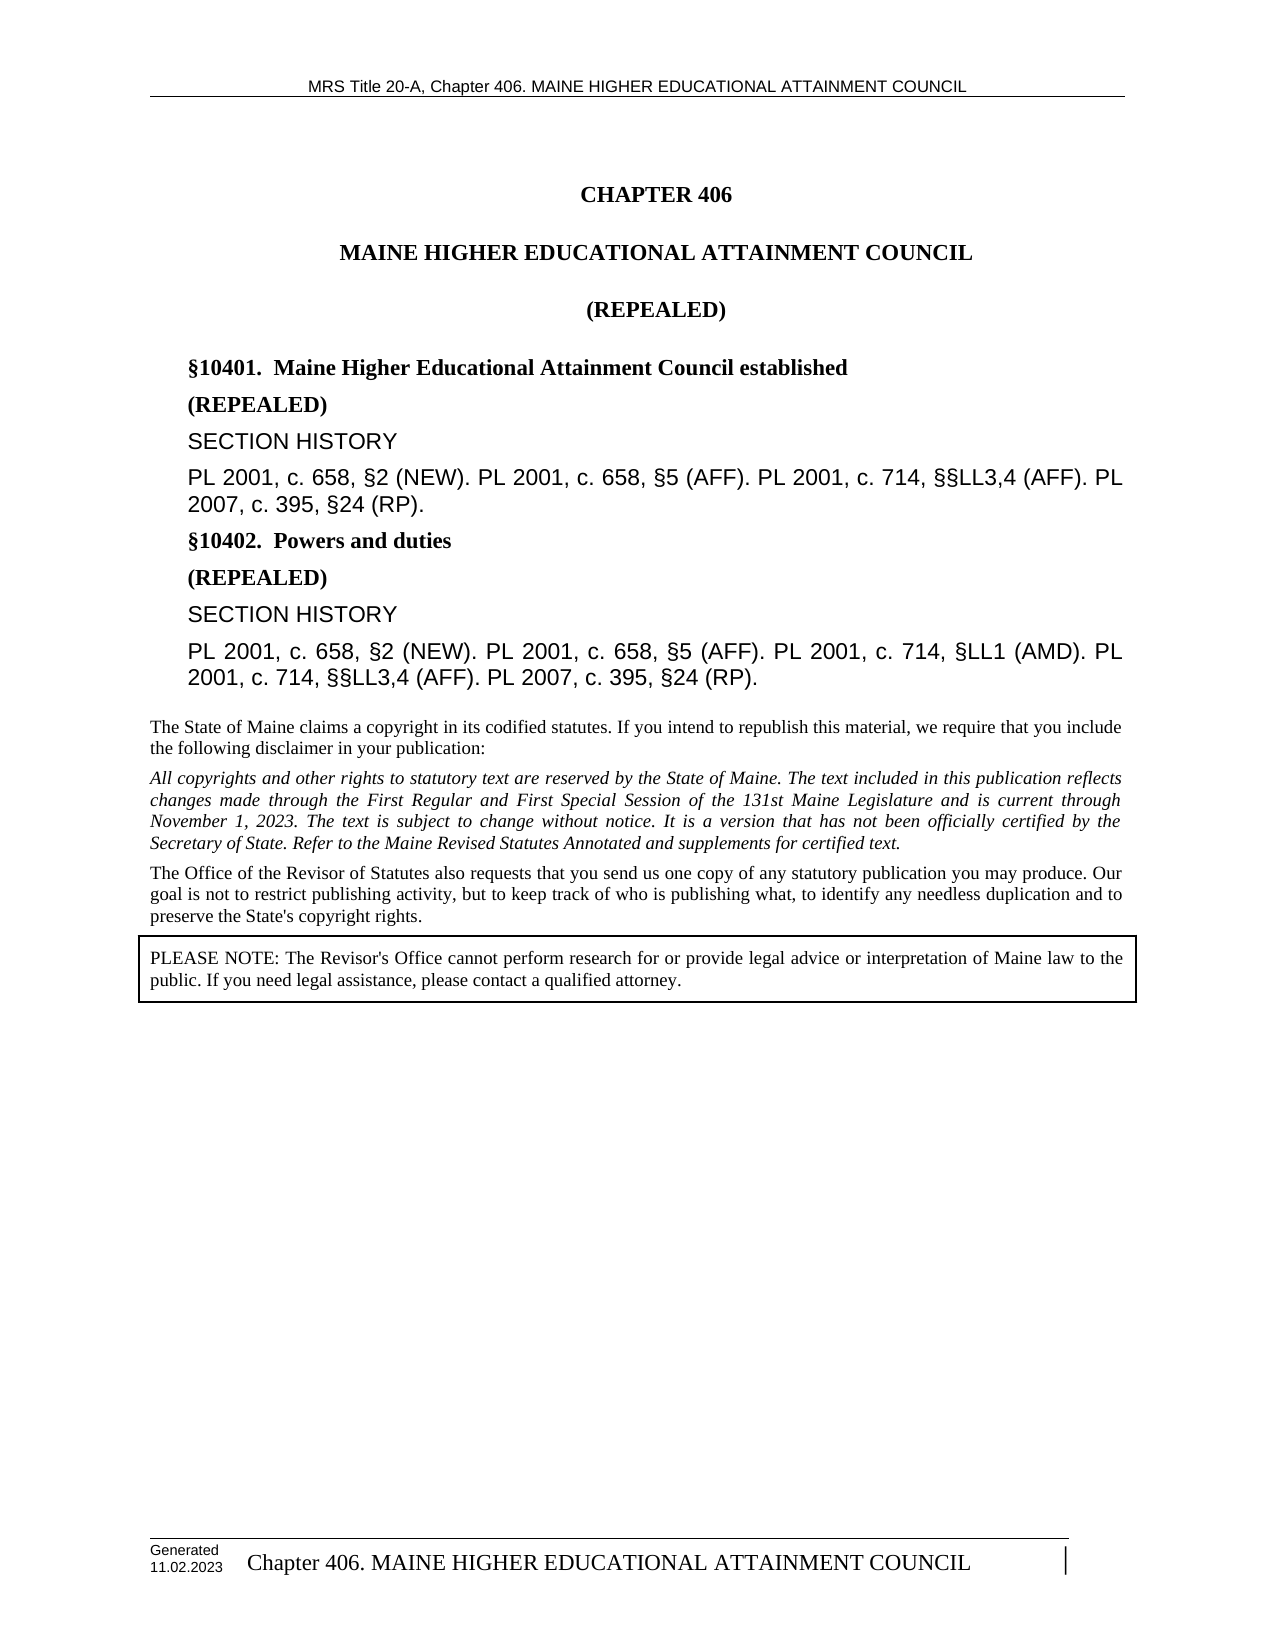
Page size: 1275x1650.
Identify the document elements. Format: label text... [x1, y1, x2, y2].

text PLEASE NOTE: The Revisor's Office cannot perform research for or provide legal advice or interpretation of Maine law to the public. If you need legal assistance, please contact a qualified attorney. [140, 937, 1135, 1001]
text (REPEALED) [187, 296, 1125, 323]
text §10401. Maine Higher Educational Attainment Council established [187, 354, 1125, 380]
text The State of Maine claims a copyright in its codified statutes. If you intend to republish this material, we require that you include the following disclaimer in your publication: [150, 716, 1125, 759]
text MAINE HIGHER EDUCATIONAL ATTAINMENT COUNCIL [187, 239, 1125, 265]
text PL 2001, c. 658, §2 (NEW). PL 2001, c. 658, §5 (AFF). PL 2001, c. 714, §LL1 (AMD). PL 2001, c. 714, §§LL3,4 (AFF). PL 2007, c. 395, §24 (RP). [187, 638, 1125, 691]
text All copyrights and other rights to statutory text are reserved by the State of Maine. The text included in this publication reflects changes made through the First Regular and First Special Session of the 131st Maine Legislature and is current through November 1, 2023 . The text is subject to change without notice. It is a version that has not been officially certified by the Secretary of State. Refer to the Maine Revised Statutes Annotated and supplements for certified text. [150, 767, 1125, 853]
text The Office of the Revisor of Statutes also requests that you send us one copy of any statutory publication you may produce. Our goal is not to restrict publishing activity, but to keep track of who is publishing what, to identify any needless duplication and to preserve the State's copyright rights. [150, 862, 1125, 926]
text SECTION HISTORY [187, 428, 1125, 454]
text SECTION HISTORY [187, 601, 1125, 627]
text §10402. Powers and duties [187, 527, 1125, 554]
text CHAPTER 406 [187, 181, 1125, 208]
text (REPEALED) [187, 391, 1125, 417]
text PL 2001, c. 658, §2 (NEW). PL 2001, c. 658, §5 (AFF). PL 2001, c. 714, §§LL3,4 (AFF). PL 2007, c. 395, §24 (RP). [187, 464, 1125, 517]
text (REPEALED) [187, 564, 1125, 591]
